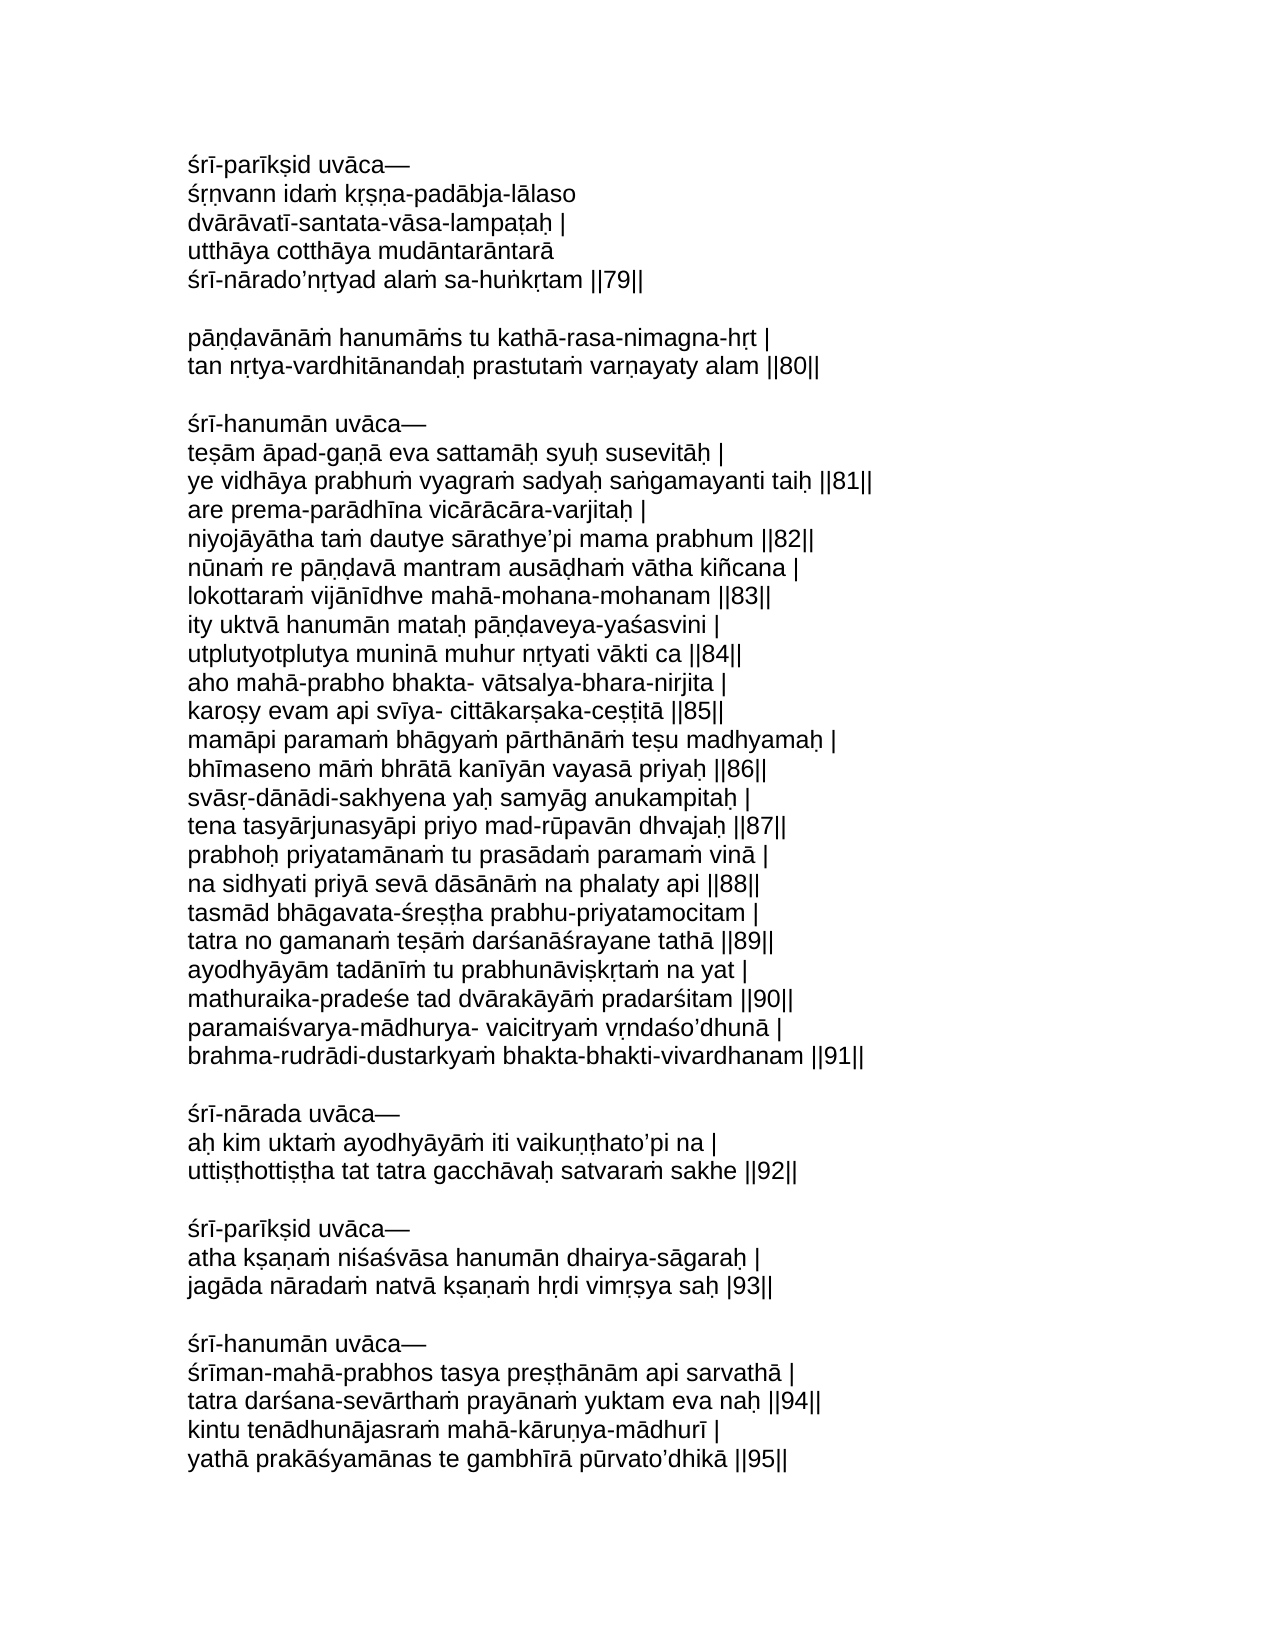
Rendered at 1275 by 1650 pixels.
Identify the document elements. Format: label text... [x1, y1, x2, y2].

text bhīmaseno māṁ bhrātā kanīyān vayasā priyaḥ ||86|| [187, 754, 1087, 782]
text śrī-hanumān uvāca— [187, 1329, 1087, 1357]
text are prema-parādhīna vicārācāra-varjitaḥ | [187, 495, 1087, 524]
text kintu tenādhunājasraṁ mahā-kāruṇya-mādhurī | [187, 1415, 1087, 1444]
text nūnaṁ re pāṇḍavā mantram ausāḍhaṁ vātha kiñcana | [187, 552, 1087, 581]
text lokottaraṁ vijānīdhve mahā-mohana-mohanam ||83|| [187, 581, 1087, 610]
text utthāya cotthāya mudāntarāntarā [187, 236, 1087, 265]
text niyojāyātha taṁ dautye sārathye’pi mama prabhum ||82|| [187, 524, 1087, 552]
text aho mahā-prabho bhakta- vātsalya-bhara-nirjita | [187, 667, 1087, 696]
text śrī-nārado’nṛtyad alaṁ sa-huṅkṛtam ||79|| [187, 265, 1087, 294]
text tatra darśana-sevārthaṁ prayānaṁ yuktam eva naḥ ||94|| [187, 1386, 1087, 1415]
text teṣām āpad-gaṇā eva sattamāḥ syuḥ susevitāḥ | [187, 437, 1087, 466]
text tena tasyārjunasyāpi priyo mad-rūpavān dhvajaḥ ||87|| [187, 811, 1087, 840]
text tatra no gamanaṁ teṣāṁ darśanāśrayane tathā ||89|| [187, 926, 1087, 955]
text mathuraika-pradeśe tad dvārakāyāṁ pradarśitam ||90|| [187, 984, 1087, 1012]
text dvārāvatī-santata-vāsa-lampaṭaḥ | [187, 207, 1087, 236]
text śrī-nārada uvāca— [187, 1099, 1087, 1127]
text utplutyotplutya muninā muhur nṛtyati vākti ca ||84|| [187, 639, 1087, 667]
text karoṣy evam api svīya- cittākarṣaka-ceṣṭitā ||85|| [187, 696, 1087, 725]
text mamāpi paramaṁ bhāgyaṁ pārthānāṁ teṣu madhyamaḥ | [187, 725, 1087, 754]
text jagāda nāradaṁ natvā kṣaṇaṁ hṛdi vimṛṣya saḥ |93|| [187, 1271, 1087, 1300]
text tasmād bhāgavata-śreṣṭha prabhu-priyatamocitam | [187, 897, 1087, 926]
text svāsṛ-dānādi-sakhyena yaḥ samyāg anukampitaḥ | [187, 782, 1087, 811]
text śrīman-mahā-prabhos tasya preṣṭhānām api sarvathā | [187, 1357, 1087, 1386]
text śrī-hanumān uvāca— [187, 409, 1087, 437]
text śrī-parīkṣid uvāca— [187, 150, 1087, 179]
text na sidhyati priyā sevā dāsānāṁ na phalaty api ||88|| [187, 869, 1087, 897]
text tan nṛtya-vardhitānandaḥ prastutaṁ varṇayaty alam ||80|| [187, 351, 1087, 380]
text ity uktvā hanumān mataḥ pāṇḍaveya-yaśasvini | [187, 610, 1087, 639]
text śrī-parīkṣid uvāca— [187, 1214, 1087, 1242]
text prabhoḥ priyatamānaṁ tu prasādaṁ paramaṁ vinā | [187, 840, 1087, 869]
text ayodhyāyām tadānīṁ tu prabhunāviṣkṛtaṁ na yat | [187, 955, 1087, 984]
text pāṇḍavānāṁ hanumāṁs tu kathā-rasa-nimagna-hṛt | [187, 322, 1087, 351]
text uttiṣṭhottiṣṭha tat tatra gacchāvaḥ satvaraṁ sakhe ||92|| [187, 1156, 1087, 1185]
text ye vidhāya prabhuṁ vyagraṁ sadyaḥ saṅgamayanti taiḥ ||81|| [187, 466, 1087, 495]
text paramaiśvarya-mādhurya- vaicitryaṁ vṛndaśo’dhunā | [187, 1012, 1087, 1041]
text śṛṇvann idaṁ kṛṣṇa-padābja-lālaso [187, 179, 1087, 207]
text yathā prakāśyamānas te gambhīrā pūrvato’dhikā ||95|| [187, 1444, 1087, 1472]
text brahma-rudrādi-dustarkyaṁ bhakta-bhakti-vivardhanam ||91|| [187, 1041, 1087, 1070]
text atha kṣaṇaṁ niśaśvāsa hanumān dhairya-sāgaraḥ | [187, 1242, 1087, 1271]
text aḥ kim uktaṁ ayodhyāyāṁ iti vaikuṇṭhato’pi na | [187, 1127, 1087, 1156]
